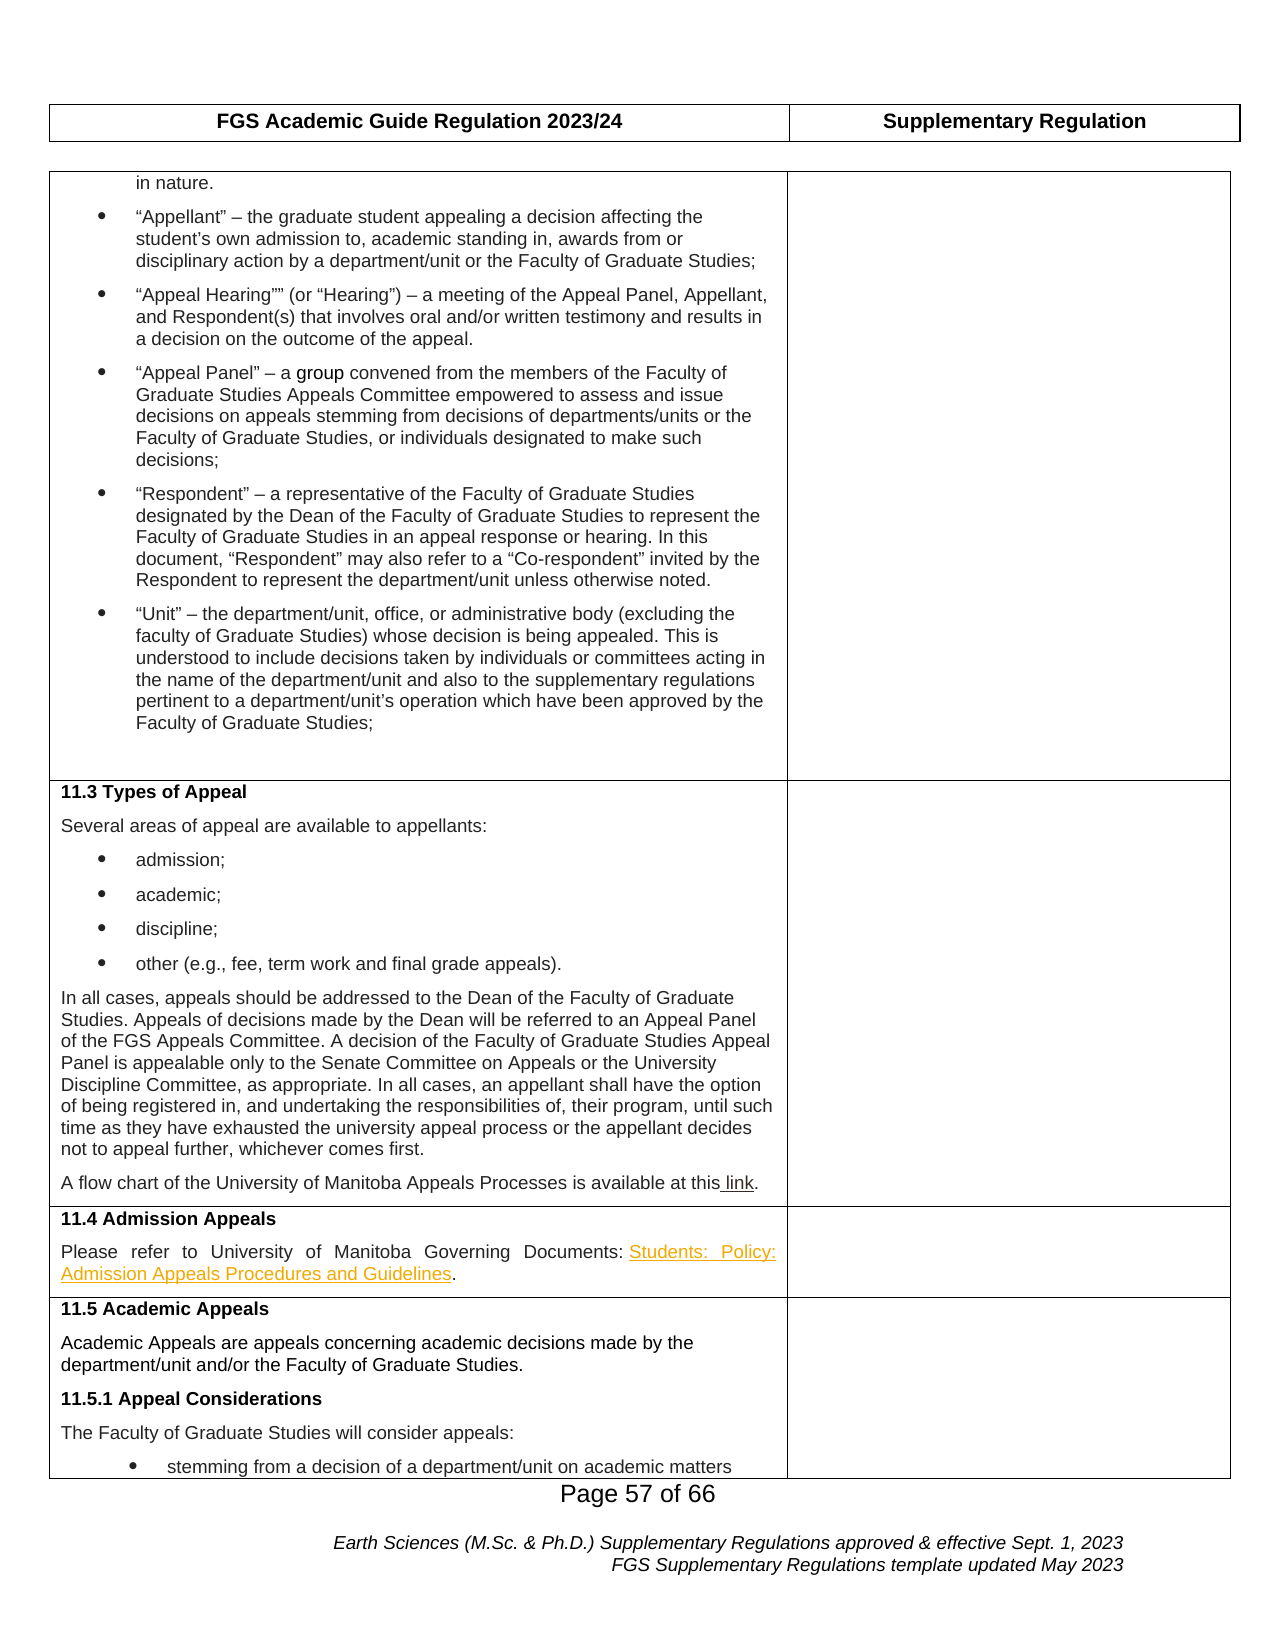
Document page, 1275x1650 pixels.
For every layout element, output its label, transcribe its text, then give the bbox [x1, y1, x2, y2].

table_cell [788, 1207, 1230, 1297]
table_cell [50, 1298, 787, 1478]
table_cell 11.4 Admission Appeals Please refer to University of Manitoba Governing Documents: Students: Policy: Admission Appeals Procedures and Guidelines. [50, 1207, 787, 1297]
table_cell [50, 172, 787, 780]
table_cell [788, 781, 1230, 1206]
table_cell [788, 172, 1230, 780]
table_cell [788, 1298, 1230, 1478]
table_cell 11.3 Types of Appeal Several areas of appeal are available to appellants: admission; academic; discipline; other (e.g., fee, term work and final grade appeals). In all cases, appeals should be addressed to the Dean of the Faculty of Graduate Studies. Appeals of decisions made by the Dean will be referred to an Appeal Panel of the FGS Appeals Committee. A decision of the Faculty of Graduate Studies Appeal Panel is appealable only to the Senate Committee on Appeals or the University Discipline Committee, as appropriate. In all cases, an appellant shall have the option of being registered in, and undertaking the responsibilities of, their program, until such time as they have exhausted the university appeal process or the appellant decides not to appeal further, whichever comes first. A flow chart of the University of Manitoba Appeals Processes is available at this link. [50, 781, 787, 1206]
